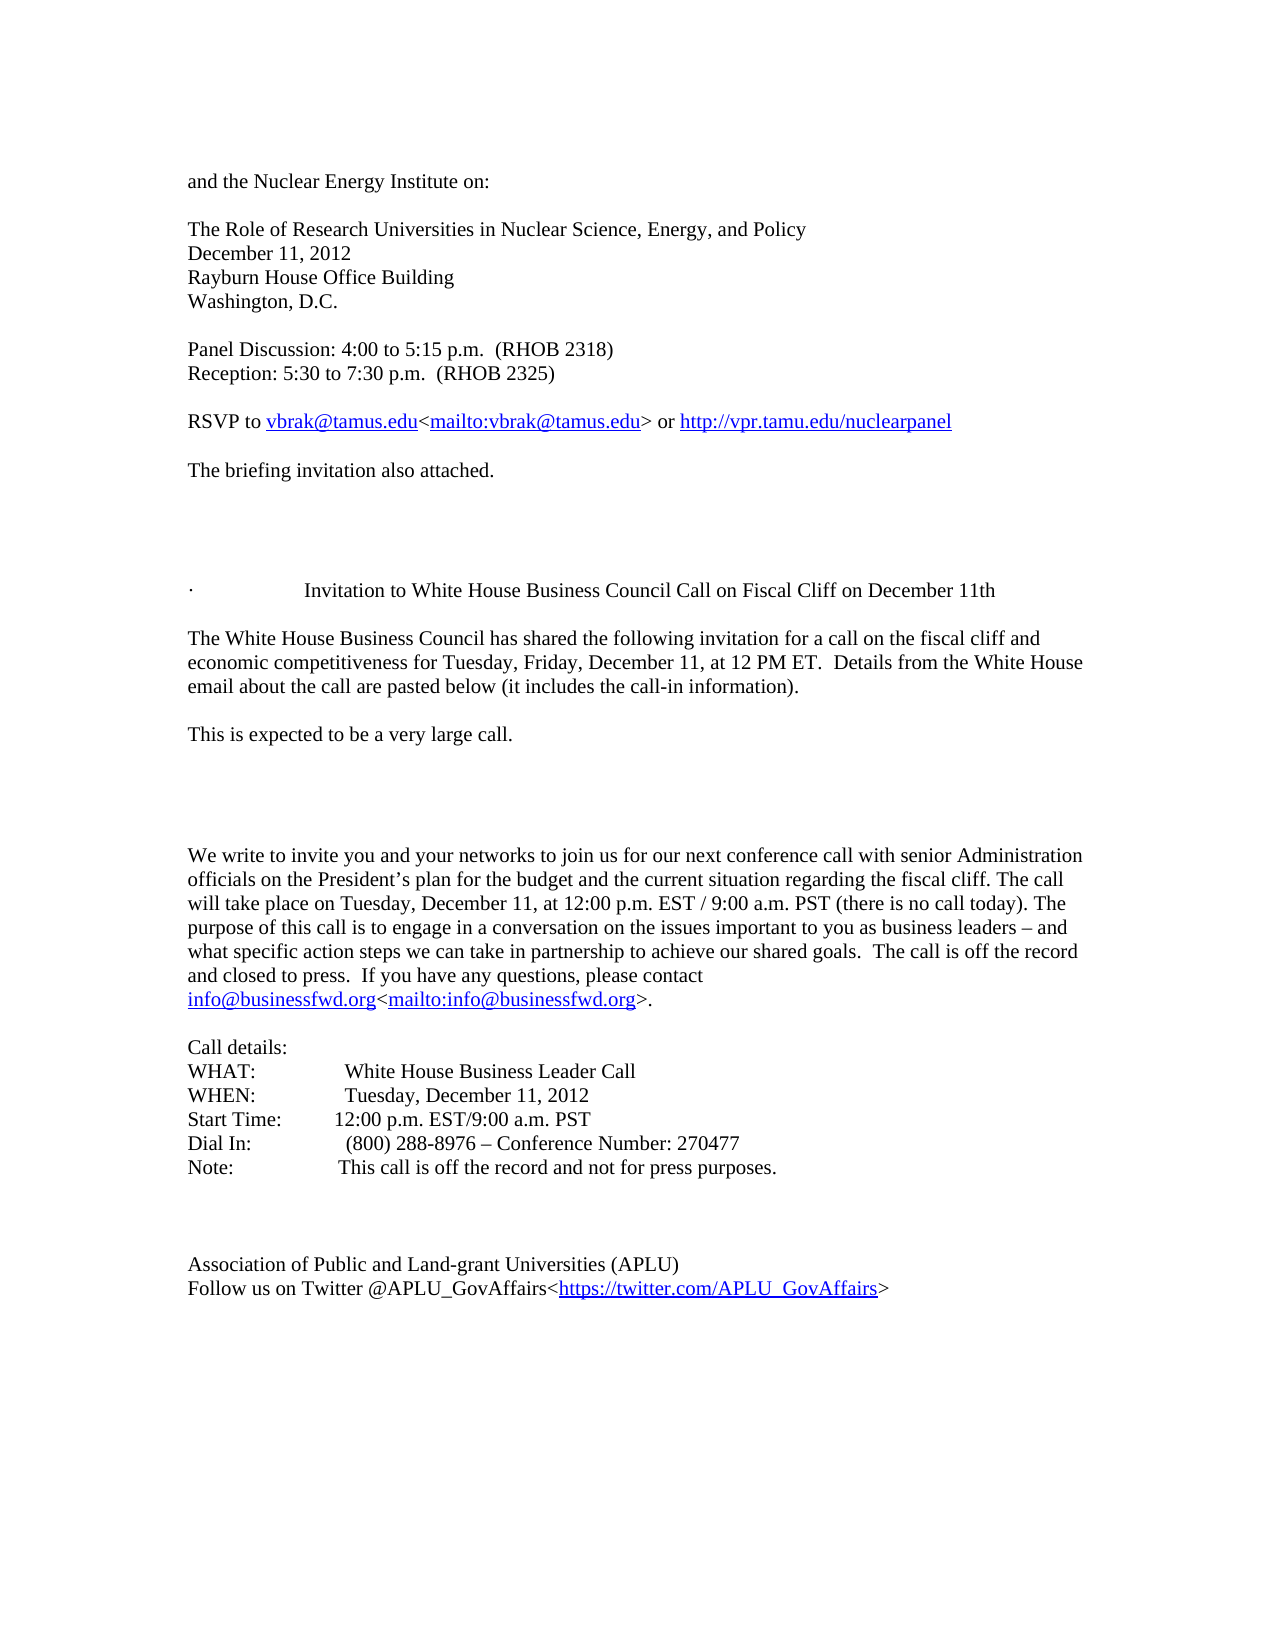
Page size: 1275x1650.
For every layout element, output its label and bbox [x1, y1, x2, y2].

text [187, 169, 1087, 1300]
